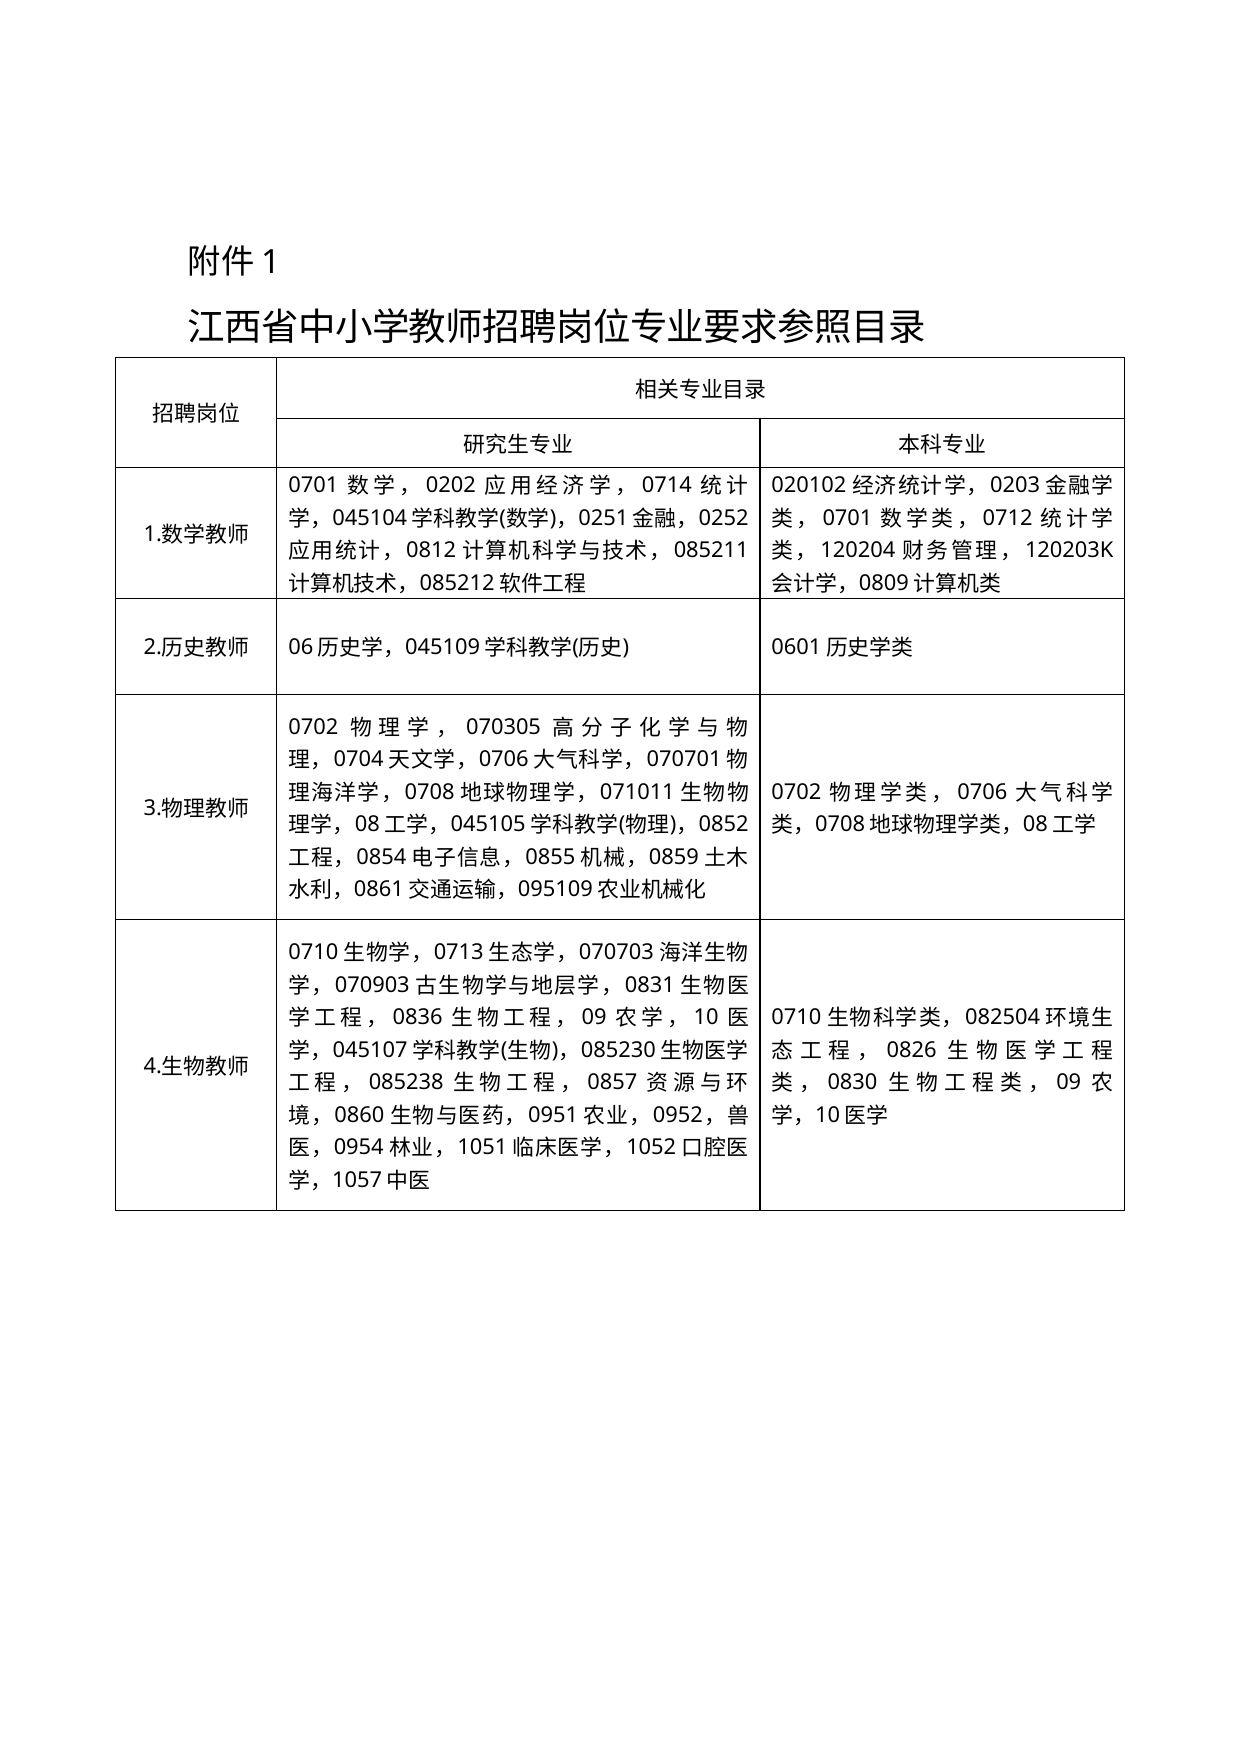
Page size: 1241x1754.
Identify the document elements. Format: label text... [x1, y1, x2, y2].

table_cell 2.历史教师 [116, 599, 276, 694]
table_cell 020102经济统计学，0203金融学类，0701数学类，0712统计学类，120204财务管理，120203K会计学，0809计算机类 [761, 468, 1124, 598]
table_cell 研究生专业 [277, 419, 759, 467]
table_header 相关专业目录 [277, 358, 1124, 418]
text 江西省中小学教师招聘岗位专业要求参照目录 [187, 292, 1053, 357]
table_cell 4.生物教师 [116, 920, 276, 1210]
table_cell 0710生物科学类，082504环境生态工程，0826生物医学工程类，0830生物工程类，09农学，10医学 [761, 920, 1124, 1210]
table_cell 3.物理教师 [116, 695, 276, 919]
table_cell 0702物理学类，0706大气科学类，0708地球物理学类，08工学 [761, 695, 1124, 919]
table_cell 本科专业 [761, 419, 1124, 467]
table_header 招聘岗位 [116, 358, 276, 467]
table_cell 0710生物学，0713生态学，070703海洋生物学，070903古生物学与地层学，0831生物医学工程，0836生物工程，09农学，10医学，045107学科教学(生物)，085230生物医学工程，085238生物工程，0857资源与环境，0860生物与医药，0951农业，0952，兽医，0954林业，1051临床医学，1052口腔医学，1057中医 [277, 920, 759, 1210]
text 附件1 [187, 227, 1053, 292]
table_cell 0601历史学类 [761, 599, 1124, 694]
table_cell 0702物理学，070305高分子化学与物理，0704天文学，0706大气科学，070701物理海洋学，0708地球物理学，071011生物物理学，08工学，045105学科教学(物理)，0852工程，0854电子信息，0855机械，0859土木水利，0861交通运输，095109农业机械化 [277, 695, 759, 919]
table_cell 0701数学，0202应用经济学，0714统计学，045104学科教学(数学)，0251金融，0252应用统计，0812计算机科学与技术，085211计算机技术，085212软件工程 [277, 468, 759, 598]
table_cell 1.数学教师 [116, 468, 276, 598]
table_cell 06历史学，045109学科教学(历史) [277, 599, 759, 694]
